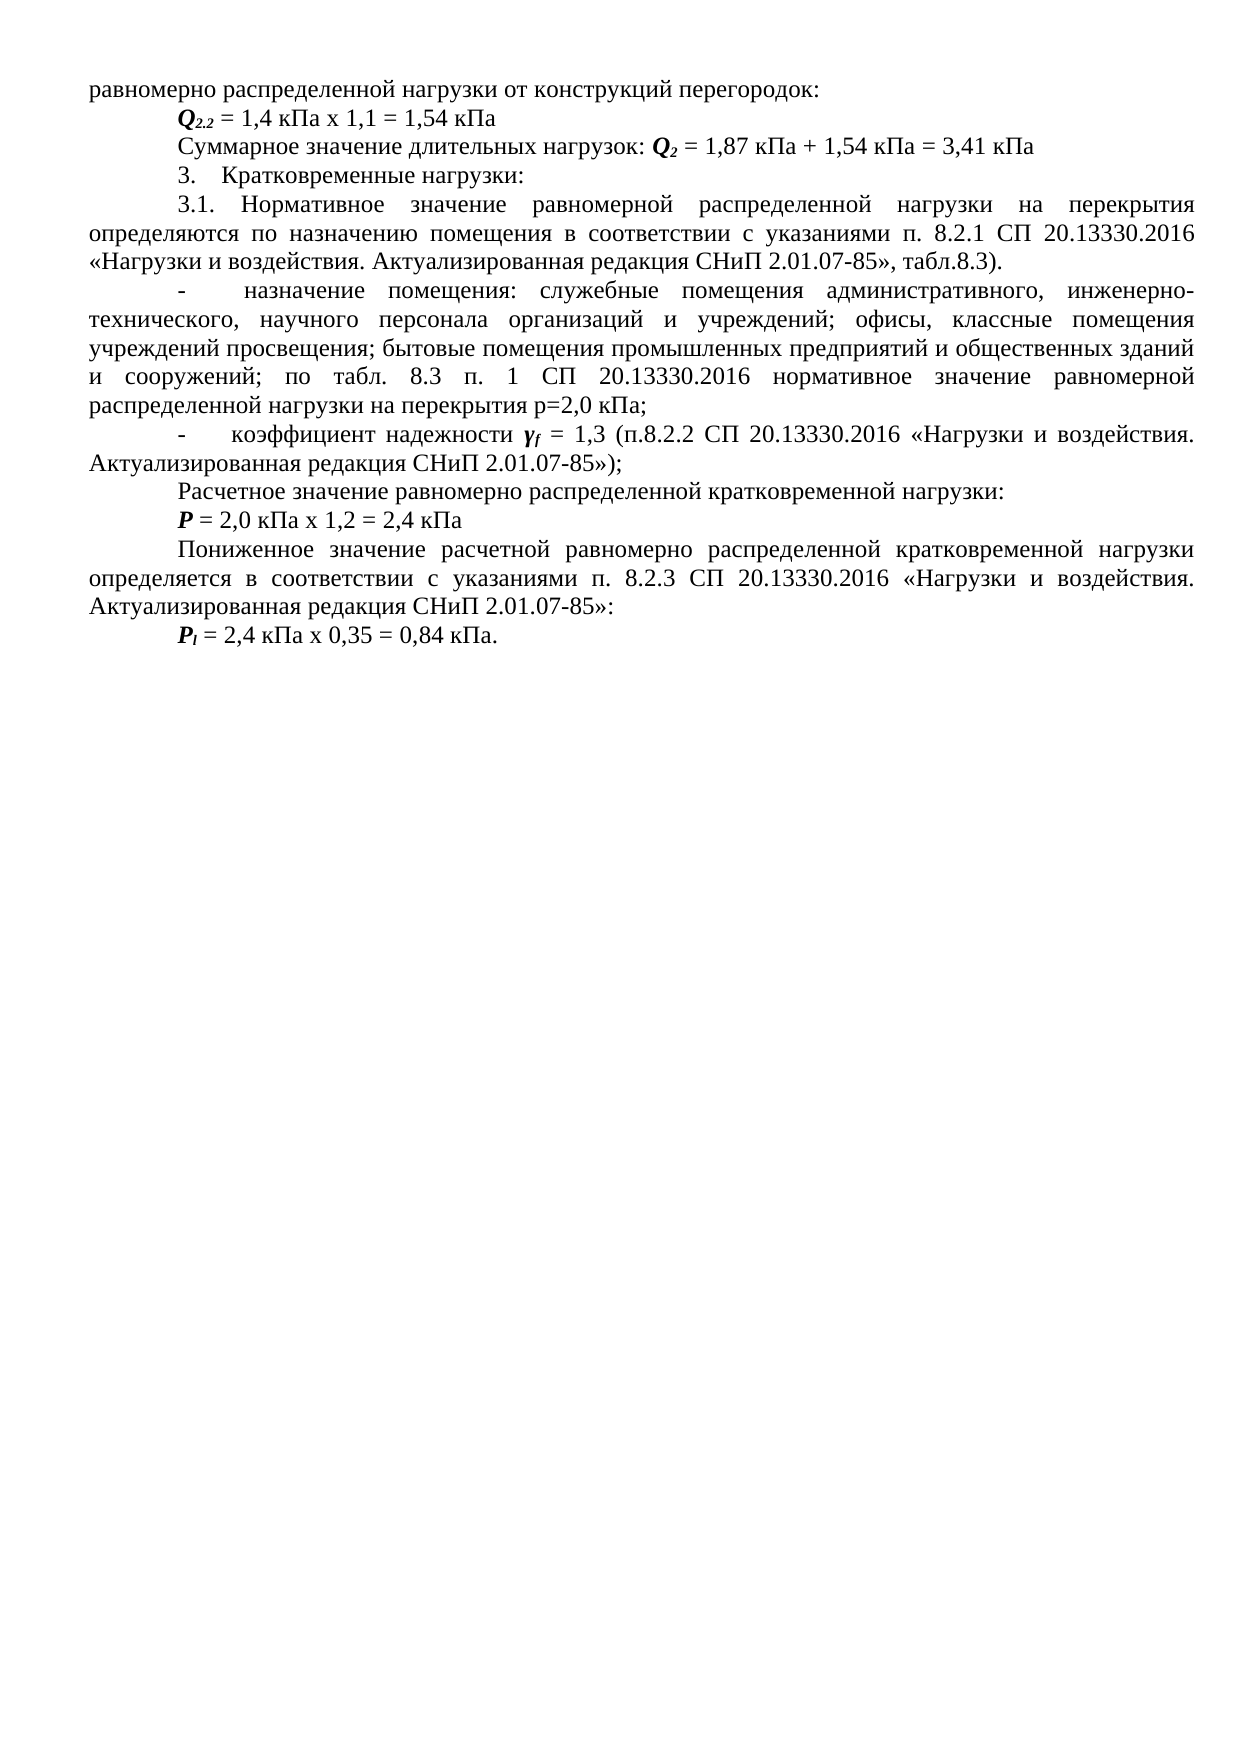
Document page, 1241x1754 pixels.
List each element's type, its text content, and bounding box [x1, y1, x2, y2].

text Р = 2,0 кПа х 1,2 = 2,4 кПа [89, 505, 1196, 534]
text Пониженное значение расчетной равномерно распределенной кратковременной нагрузки определяется в соответствии с указаниями п. 8.2.3 СП 20.13330.2016 «Нагрузки и воздействия. Актуализированная редакция СНиП 2.01.07-85»: [89, 534, 1196, 620]
text 3.1. Нормативное значение равномерной распределенной нагрузки на перекрытия определяются по назначению помещения в соответствии с указаниями п. 8.2.1 СП 20.13330.2016 «Нагрузки и воздействия. Актуализированная редакция СНиП 2.01.07-85», табл.8.3). [89, 189, 1196, 275]
text Q2.2 = 1,4 кПа х 1,1 = 1,54 кПа [89, 103, 1196, 131]
text 3. Кратковременные нагрузки: [89, 160, 1196, 189]
text Pl = 2,4 кПа х 0,35 = 0,84 кПа. [89, 620, 1196, 649]
text Суммарное значение длительных нагрузок: Q2 = 1,87 кПа + 1,54 кПа = 3,41 кПа [89, 131, 1196, 160]
text Расчетное значение равномерно распределенной кратковременной нагрузки: [89, 476, 1196, 505]
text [89, 74, 1196, 103]
list назначение помещения: служебные помещения административного, инженерно-технического, научного персонала организаций и учреждений; офисы, классные помещения учреждений просвещения; бытовые помещения промышленных предприятий и общественных зданий и сооружений; по табл. 8.3 п. 1 СП 20.13330.2016 нормативное значение равномерной распределенной нагрузки на перекрытия р=2,0 кПа; [89, 275, 1196, 419]
list коэффициент надежности γf = 1,3 (п.8.2.2 СП 20.13330.2016 «Нагрузки и воздействия. Актуализированная редакция СНиП 2.01.07-85»); [89, 419, 1196, 476]
